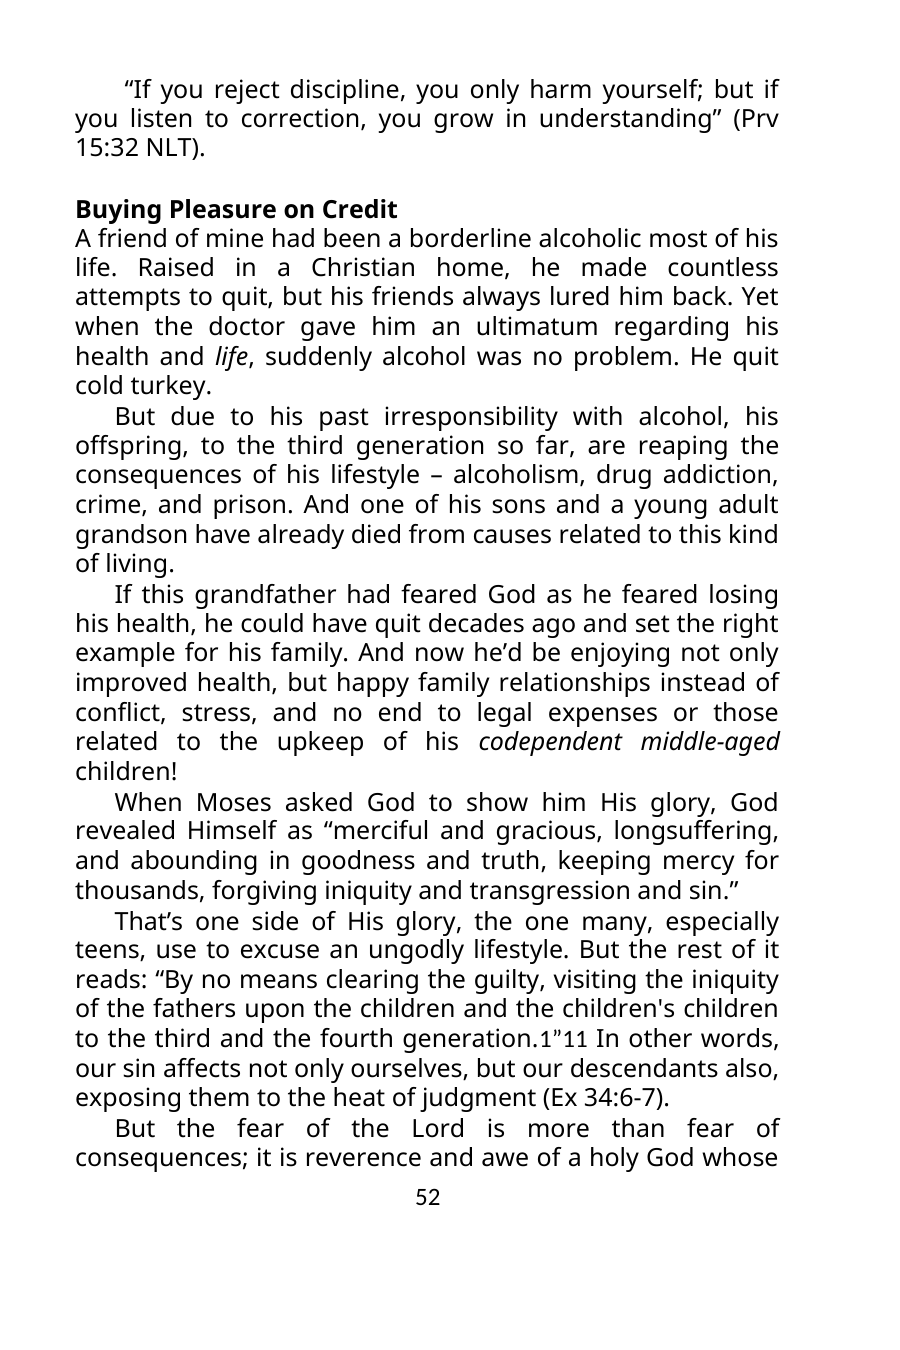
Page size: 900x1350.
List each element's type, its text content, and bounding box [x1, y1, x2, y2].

text If this grandfather had feared God as he feared losing his health, he could have quit decades ago and set the right example for his family. And now he’d be enjoying not only improved health, but happy family relationships instead of conflict, stress, and no end to legal expenses or those related to the upkeep of his codependent middle-aged children! [75, 580, 780, 788]
text But due to his past irresponsibility with alcohol, his offspring, to the third generation so far, are reaping the consequences of his lifestyle – alcoholism, drug addiction, crime, and prison. And one of his sons and a young adult grandson have already died from causes related to this kind of living. [75, 402, 780, 580]
text That’s one side of His glory, the one many, especially teens, use to excuse an ungodly lifestyle. But the rest of it reads: “By no means clearing the guilty, visiting the iniquity of the fathers upon the children and the children's children to the third and the fourth generation.” In other words, our sin affects not only ourselves, but our descendants also, exposing them to the heat of judgment (Ex 34:6-7). [75, 906, 780, 1114]
text A friend of mine had been a borderline alcoholic most of his life. Raised in a Christian home, he made countless attempts to quit, but his friends always lured him back. Yet when the doctor gave him an ultimatum regarding his health and life, suddenly alcohol was no problem. He quit cold turkey. [75, 224, 780, 402]
text When Moses asked God to show him His glory, God revealed Himself as “merciful and gracious, longsuffering, and abounding in goodness and truth, keeping mercy for thousands, forgiving iniquity and transgression and sin.” [75, 788, 780, 906]
text “If you reject discipline, you only harm yourself; but if you listen to correction, you grow in understanding” (Prv 15:32 NLT). [75, 75, 780, 164]
text Buying Pleasure on Credit [75, 194, 780, 224]
